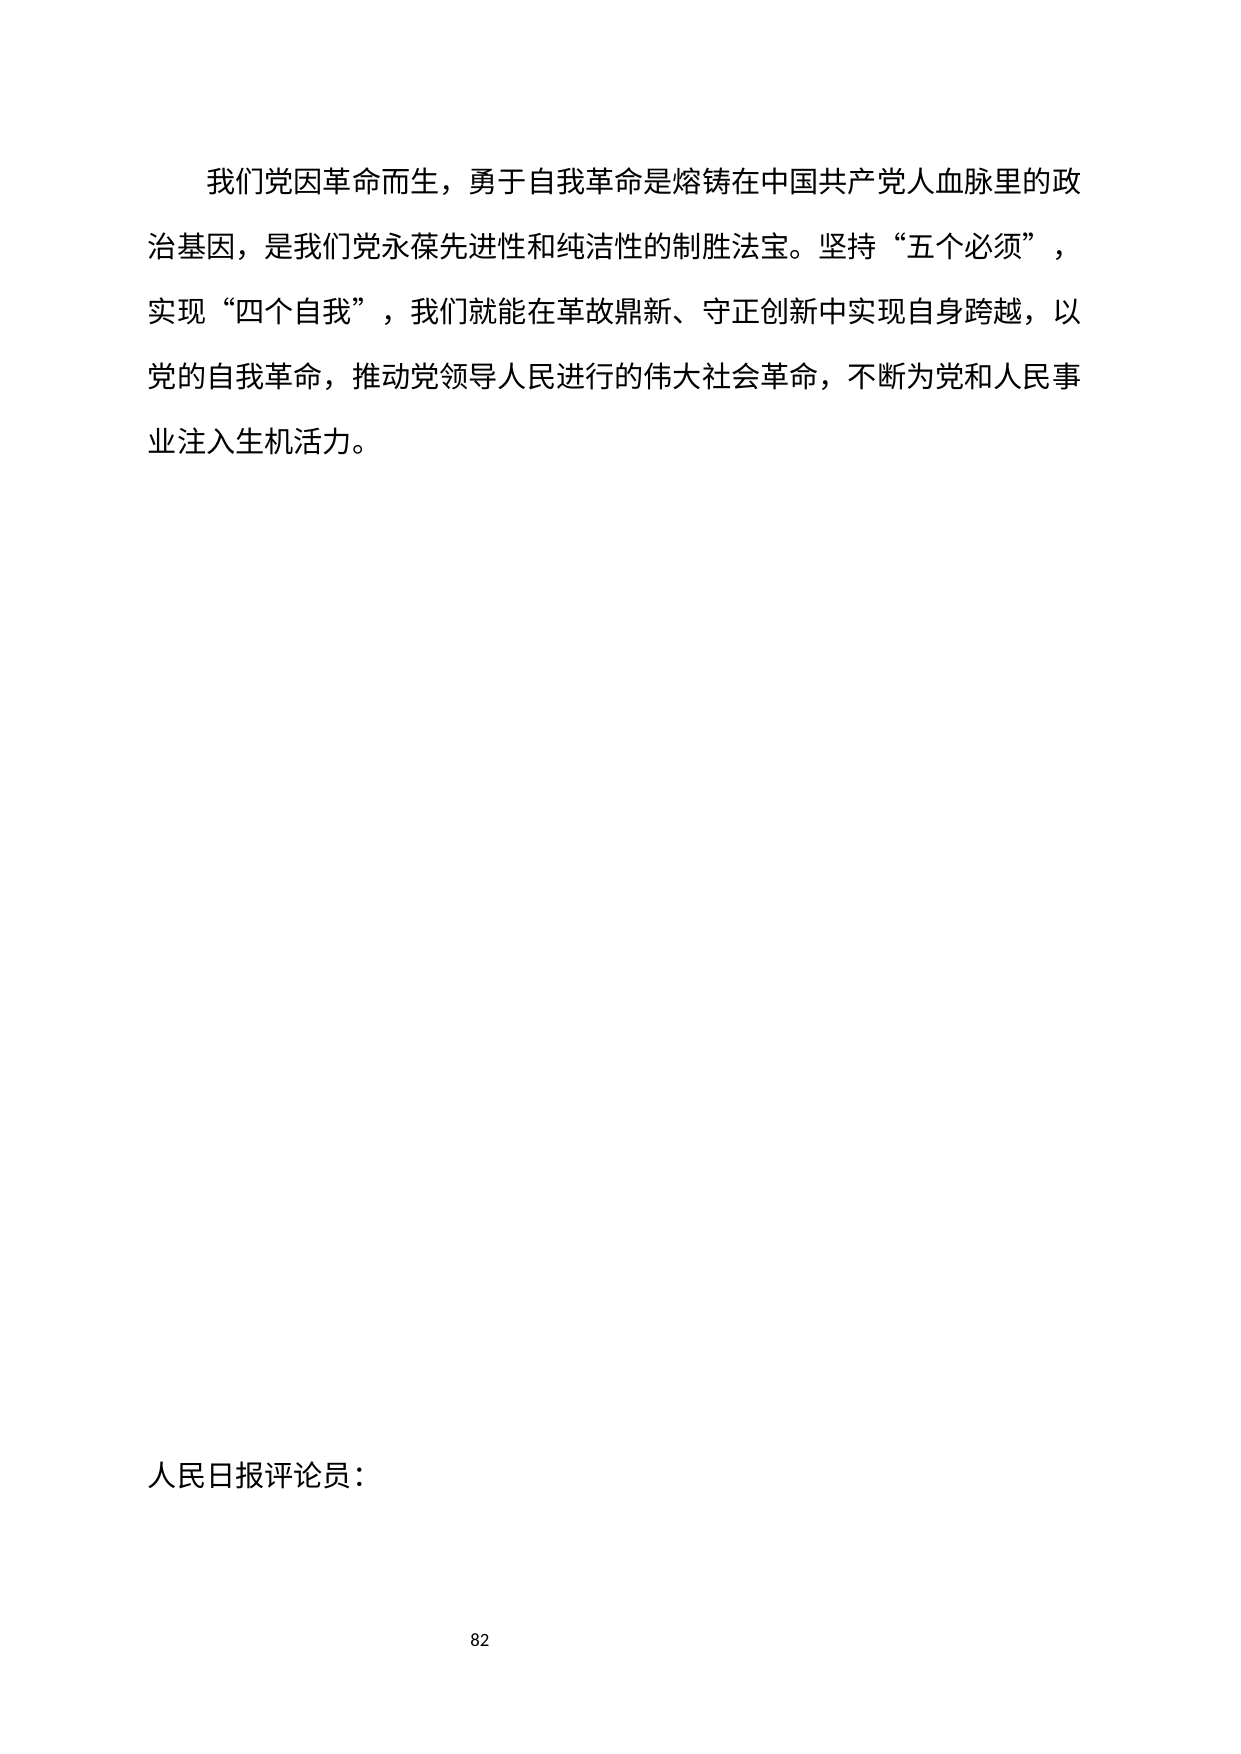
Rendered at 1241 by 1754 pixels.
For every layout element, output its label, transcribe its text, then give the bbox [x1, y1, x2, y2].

text 我们党因革命而生，勇于自我革命是熔铸在中国共产党人血脉里的政治基因，是我们党永葆先进性和纯洁性的制胜法宝。坚持“五个必须”，实现“四个自我”，我们就能在革故鼎新、守正创新中实现自身跨越，以党的自我革命，推动党领导人民进行的伟大社会革命，不断为党和人民事业注入生机活力。 [148, 148, 1093, 473]
text 人民日报评论员： [148, 1441, 1093, 1506]
